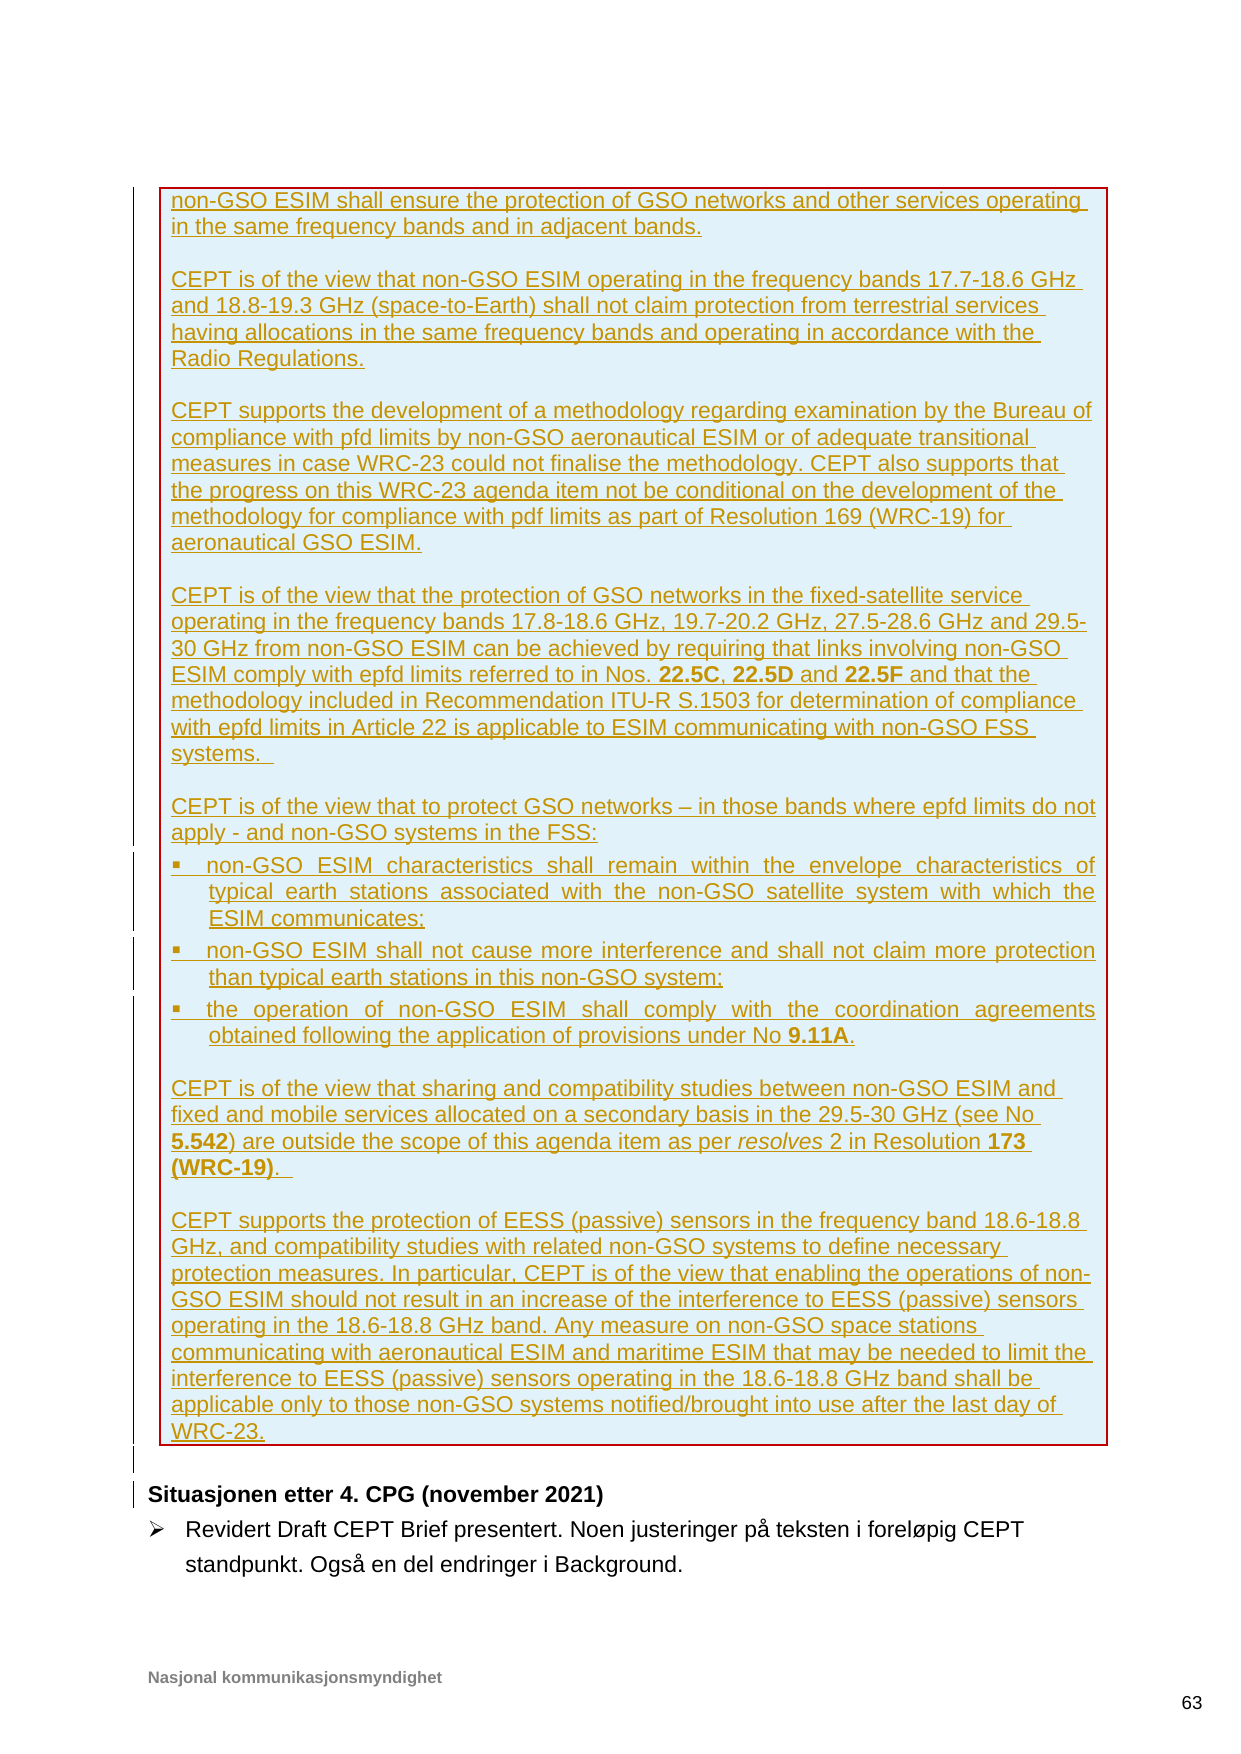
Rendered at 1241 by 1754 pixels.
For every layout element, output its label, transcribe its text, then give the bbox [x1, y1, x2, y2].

list Revidert Draft CEPT Brief presentert. Noen justeringer på teksten i foreløpig CEPT standpunkt. Også en del endringer i Background. [148, 1516, 1110, 1577]
text Situasjonen etter 4. CPG (november 2021) [148, 1481, 1110, 1507]
